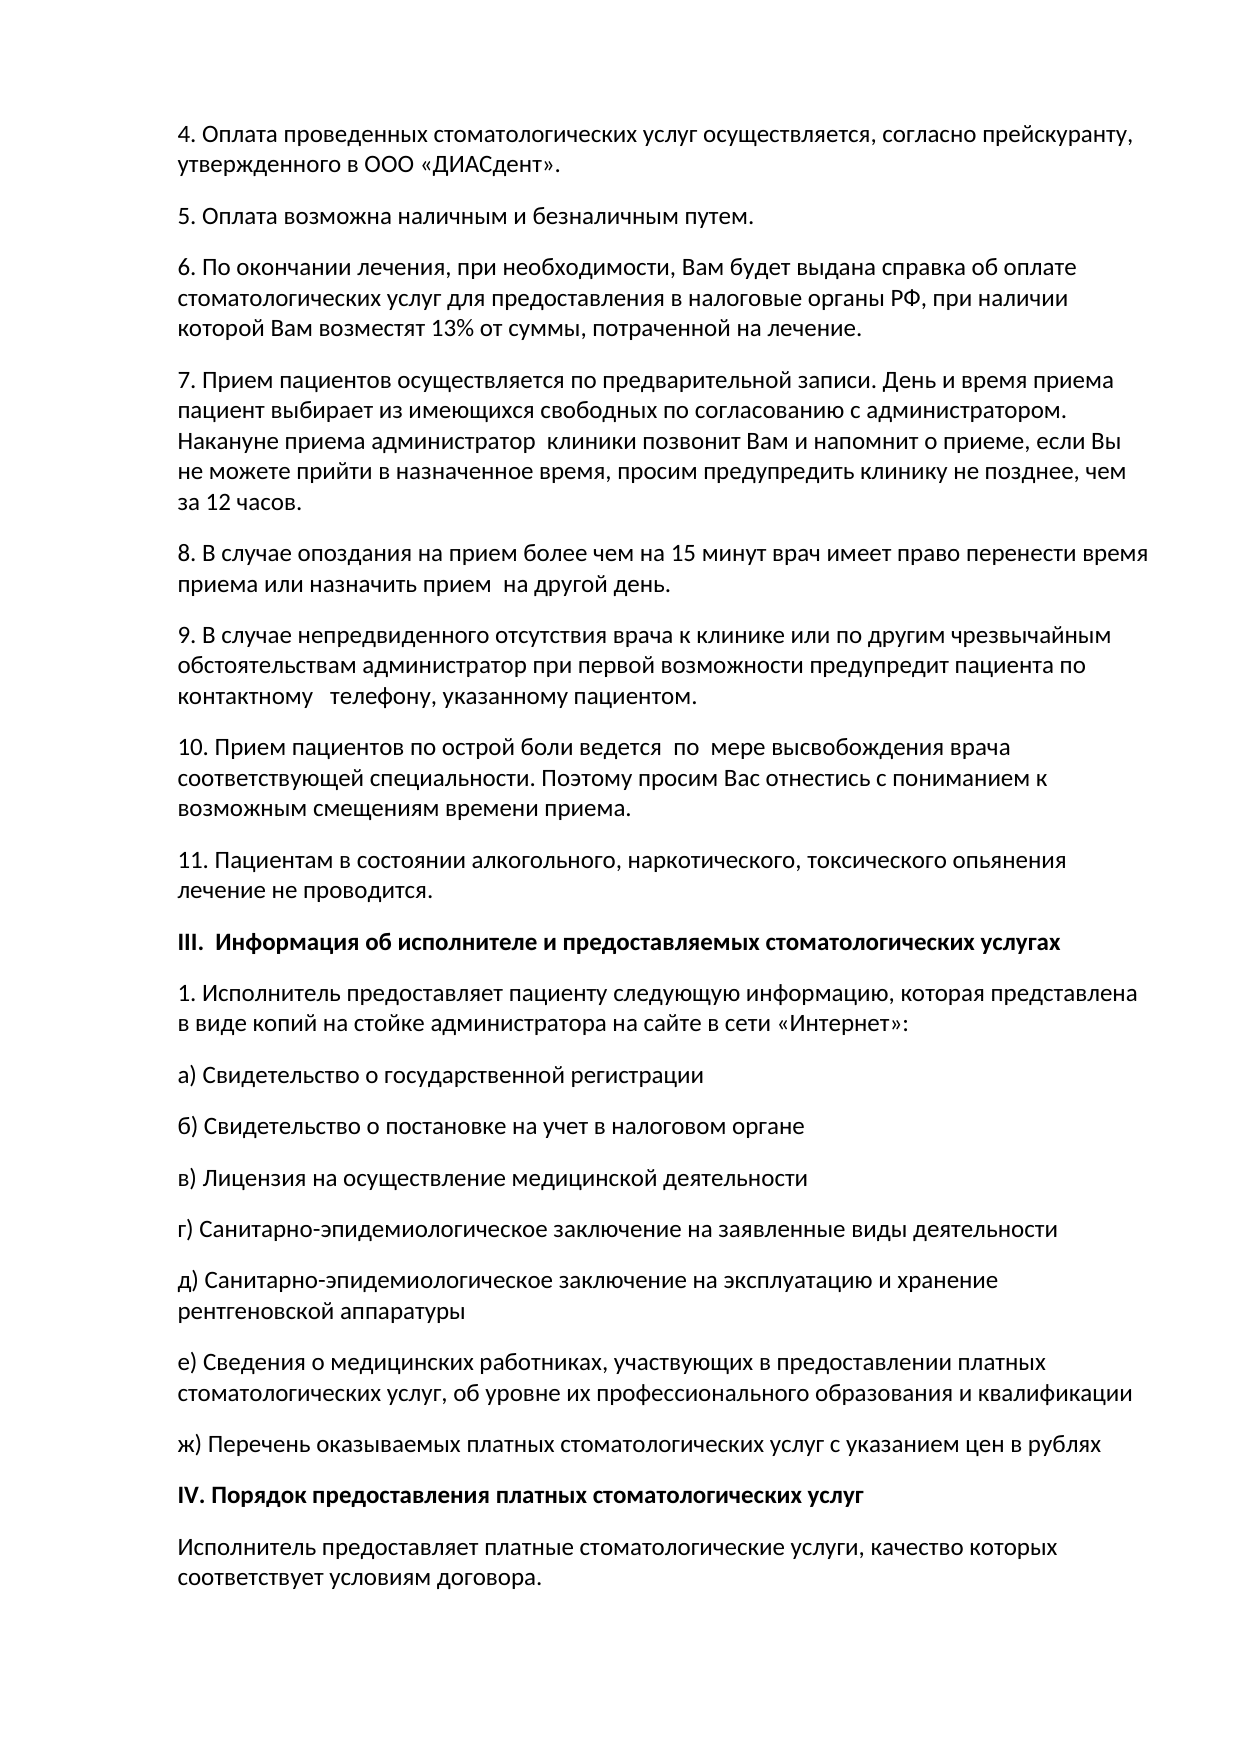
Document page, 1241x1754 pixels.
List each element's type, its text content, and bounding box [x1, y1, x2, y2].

text г) Санитарно-эпидемиологическое заключение на заявленные виды деятельности [177, 1213, 1152, 1243]
text Исполнитель предоставляет платные стоматологические услуги, качество которых соответствует условиям договора. [177, 1531, 1152, 1592]
text б) Свидетельство о постановке на учет в налоговом органе [177, 1110, 1152, 1141]
text 6. По окончании лечения, при необходимости, Вам будет выдана справка об оплате стоматологических услуг для предоставления в налоговые органы РФ, при наличии которой Вам возместят 13% от суммы, потраченной на лечение. [177, 251, 1152, 343]
text 10. Прием пациентов по острой боли ведется по мере высвобождения врача соответствующей специальности. Поэтому просим Вас отнестись с пониманием к возможным смещениям времени приема. [177, 731, 1152, 823]
text 5. Оплата возможна наличным и безналичным путем. [177, 200, 1152, 231]
text III. Информация об исполнителе и предоставляемых стоматологических услугах [177, 926, 1152, 956]
text 11. Пациентам в состоянии алкогольного, наркотического, токсического опьянения лечение не проводится. [177, 844, 1152, 905]
text ж) Перечень оказываемых платных стоматологических услуг с указанием цен в рублях [177, 1428, 1152, 1459]
text д) Санитарно-эпидемиологическое заключение на эксплуатацию и хранение рентгеновской аппаратуры [177, 1264, 1152, 1325]
text в) Лицензия на осуществление медицинской деятельности [177, 1162, 1152, 1192]
text 9. В случае непредвиденного отсутствия врача к клинике или по другим чрезвычайным обстоятельствам администратор при первой возможности предупредит пациента по контактному телефону, указанному пациентом. [177, 619, 1152, 711]
text а) Свидетельство о государственной регистрации [177, 1059, 1152, 1089]
text 1. Исполнитель предоставляет пациенту следующую информацию, которая представлена в виде копий на стойке администратора на сайте в сети «Интернет»: [177, 977, 1152, 1038]
text 7. Прием пациентов осуществляется по предварительной записи. День и время приема пациент выбирает из имеющихся свободных по согласованию с администратором. Накануне приема администратор клиники позвонит Вам и напомнит о приеме, если Вы не можете прийти в назначенное время, просим предупредить клинику не позднее, чем за 12 часов. [177, 364, 1152, 516]
text IV. Порядок предоставления платных стоматологических услуг [177, 1479, 1152, 1510]
text е) Сведения о медицинских работниках, участвующих в предоставлении платных стоматологических услуг, об уровне их профессионального образования и квалификации [177, 1346, 1152, 1407]
text 8. В случае опоздания на прием более чем на 15 минут врач имеет право перенести время приема или назначить прием на другой день. [177, 537, 1152, 598]
text 4. Оплата проведенных стоматологических услуг осуществляется, согласно прейскуранту, утвержденного в ООО «ДИАСдент». [177, 118, 1152, 179]
